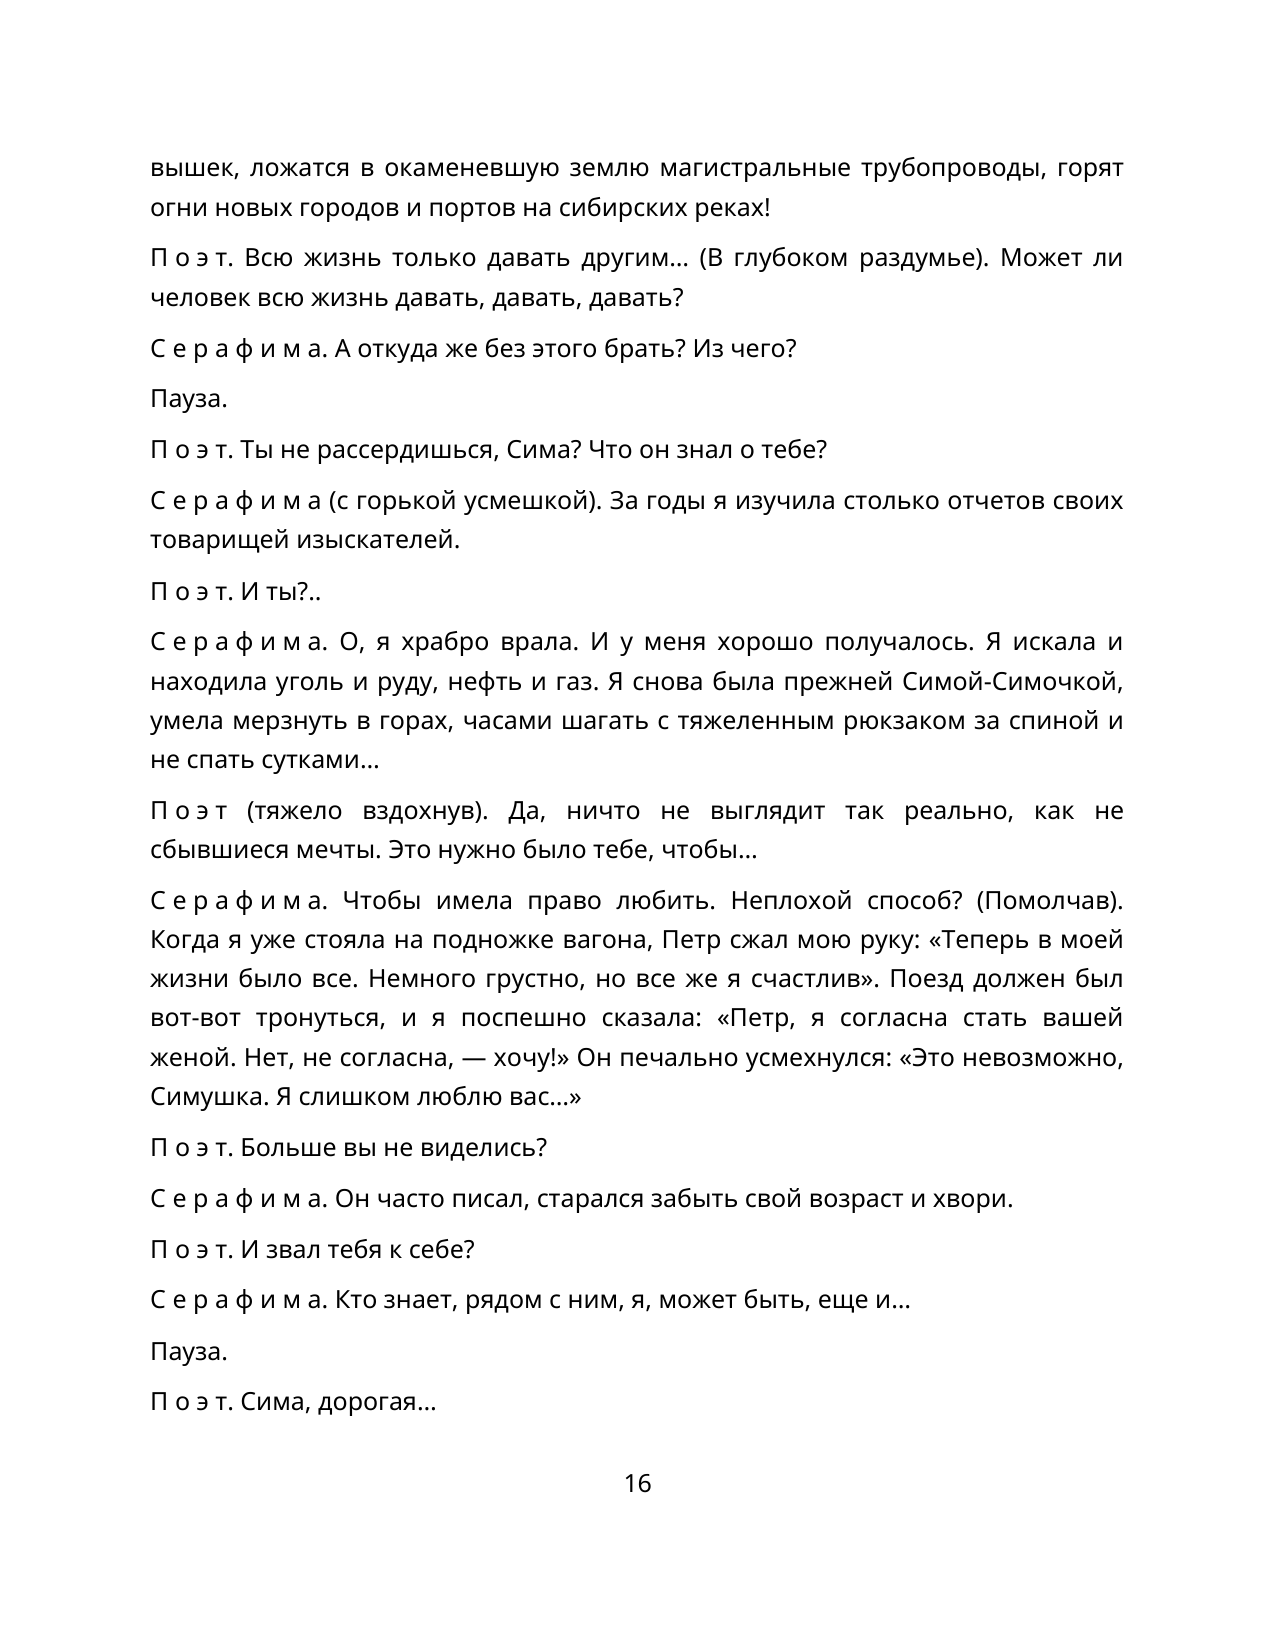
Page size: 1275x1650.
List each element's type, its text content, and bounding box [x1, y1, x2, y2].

text П о э т. Всю жизнь только давать другим… (В глубоком раздумье). Может ли человек всю жизнь давать, давать, давать? [150, 240, 1125, 313]
text С е р а ф и м а (с горькой усмешкой). За годы я изучила столько отчетов своих товарищей изыскателей. [150, 483, 1125, 556]
text С е р а ф и м а. А откуда же без этого брать? Из чего? [150, 330, 1125, 364]
text С е р а ф и м а. Он часто писал, старался забыть свой возраст и хвори. [150, 1180, 1125, 1214]
text П о э т. Больше вы не виделись? [150, 1129, 1125, 1163]
text С е р а ф и м а. Кто знает, рядом с ним, я, может быть, еще и… [150, 1282, 1125, 1316]
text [150, 150, 1125, 223]
text П о э т (тяжело вздохнув). Да, ничто не выглядит так реально, как не сбывшиеся мечты. Это нужно было тебе, чтобы… [150, 792, 1125, 866]
text П о э т. Ты не рассердишься, Сима? Что он знал о тебе? [150, 432, 1125, 466]
text С е р а ф и м а. Чтобы имела право любить. Неплохой способ? (Помолчав). Когда я уже стояла на подножке вагона, Петр сжал мою руку: «Теперь в моей жизни было все. Немного грустно, но все же я счастлив». Поезд должен был вот-вот тронуться, и я поспешно сказала: «Петр, я согласна стать вашей женой. Нет, не согласна, — хочу!» Он печально усмехнулся: «Это невозможно, Симушка. Я слишком люблю вас…» [150, 883, 1125, 1112]
text П о э т. И звал тебя к себе? [150, 1231, 1125, 1265]
text Пауза. [150, 1333, 1125, 1367]
text П о э т. Сима, дорогая… [150, 1384, 1125, 1418]
text Пауза. [150, 381, 1125, 415]
text С е р а ф и м а. О, я храбро врала. И у меня хорошо получалось. Я искала и находила уголь и руду, нефть и газ. Я снова была прежней Симой-Симочкой, умела мерзнуть в горах, часами шагать с тяжеленным рюкзаком за спиной и не спать сутками… [150, 624, 1125, 776]
text П о э т. И ты?.. [150, 573, 1125, 607]
